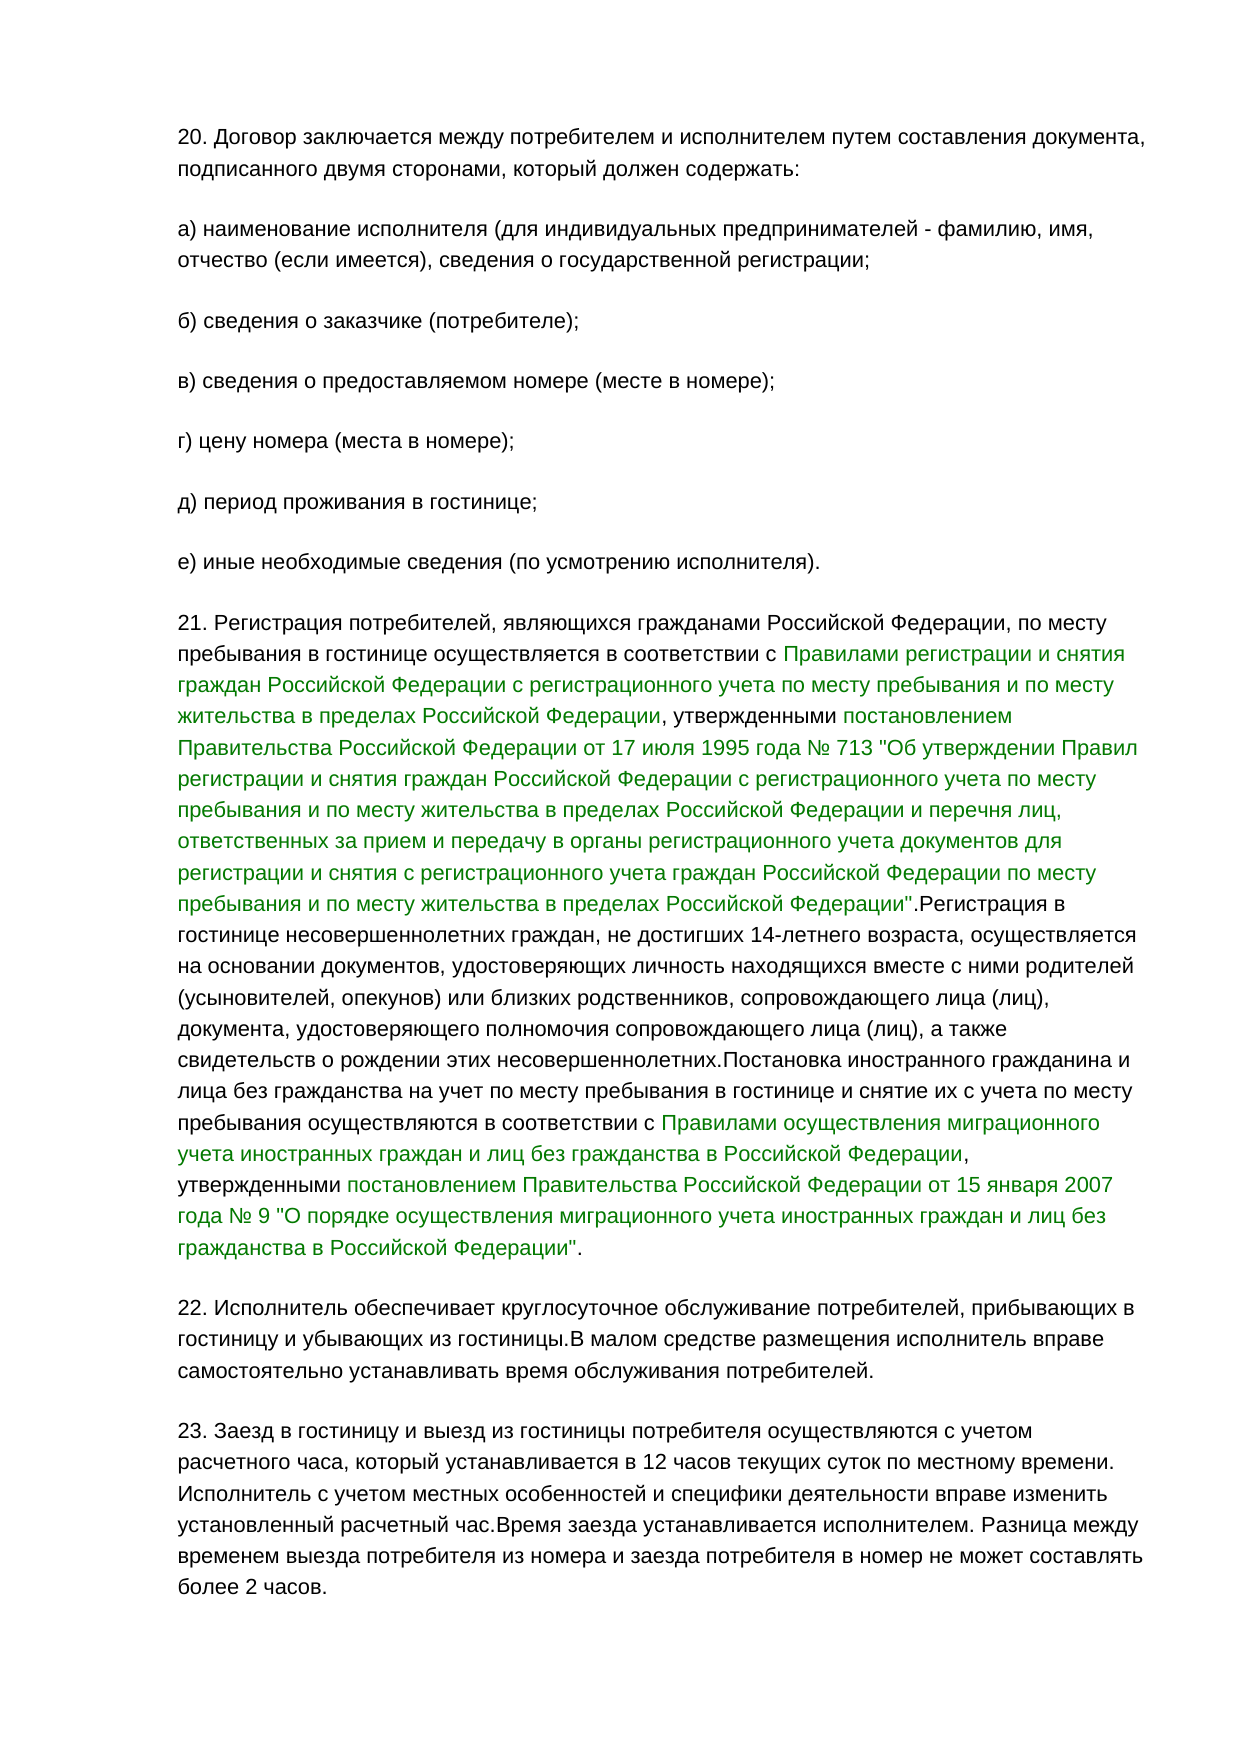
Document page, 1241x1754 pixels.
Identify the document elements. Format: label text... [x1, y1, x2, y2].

text в) сведения о предоставляемом номере (месте в номере); [177, 362, 1152, 393]
text е) иные необходимые сведения (по усмотрению исполнителя). [177, 543, 1152, 574]
text а) наименование исполнителя (для индивидуальных предпринимателей - фамилию, имя, отчество (если имеется), сведения о государственной регистрации; [177, 210, 1152, 272]
text 23. Заезд в гостиницу и выезд из гостиницы потребителя осуществляются с учетом расчетного часа, который устанавливается в 12 часов текущих суток по местному времени. Исполнитель с учетом местных особенностей и специфики деятельности вправе изменить установленный расчетный час.Время заезда устанавливается исполнителем. Разница между временем выезда потребителя из номера и заезда потребителя в номер не может составлять более 2 часов. [177, 1412, 1152, 1599]
text 22. Исполнитель обеспечивает круглосуточное обслуживание потребителей, прибывающих в гостиницу и убывающих из гостиницы.В малом средстве размещения исполнитель вправе самостоятельно устанавливать время обслуживания потребителей. [177, 1289, 1152, 1383]
text д) период проживания в гостинице; [177, 483, 1152, 514]
text 21. Регистрация потребителей, являющихся гражданами Российской Федерации, по месту пребывания в гостинице осуществляется в соответствии с Правилами регистрации и снятия граждан Российской Федерации с регистрационного учета по месту пребывания и по месту жительства в пределах Российской Федерации, утвержденными постановлением Правительства Российской Федерации от 17 июля 1995 года № 713 "Об утверждении Правил регистрации и снятия граждан Российской Федерации с регистрационного учета по месту пребывания и по месту жительства в пределах Российской Федерации и перечня лиц, ответственных за прием и передачу в органы регистрационного учета документов для регистрации и снятия с регистрационного учета граждан Российской Федерации по месту пребывания и по месту жительства в пределах Российской Федерации".Регистрация в гостинице несовершеннолетних граждан, не достигших 14-летнего возраста, осуществляется на основании документов, удостоверяющих личность находящихся вместе с ними родителей (усыновителей, опекунов) или близких родственников, сопровождающего лица (лиц), документа, удостоверяющего полномочия сопровождающего лица (лиц), а также свидетельств о рождении этих несовершеннолетних.Постановка иностранного гражданина и лица без гражданства на учет по месту пребывания в гостинице и снятие их с учета по месту пребывания осуществляются в соответствии с Правилами осуществления миграционного учета иностранных граждан и лиц без гражданства в Российской Федерации, утвержденными постановлением Правительства Российской Федерации от 15 января 2007 года № 9 "О порядке осуществления миграционного учета иностранных граждан и лиц без гражданства в Российской Федерации". [177, 603, 1152, 1260]
text г) цену номера (места в номере); [177, 422, 1152, 453]
text б) сведения о заказчике (потребителе); [177, 301, 1152, 333]
text 20. Договор заключается между потребителем и исполнителем путем составления документа, подписанного двумя сторонами, который должен содержать: [177, 118, 1152, 181]
